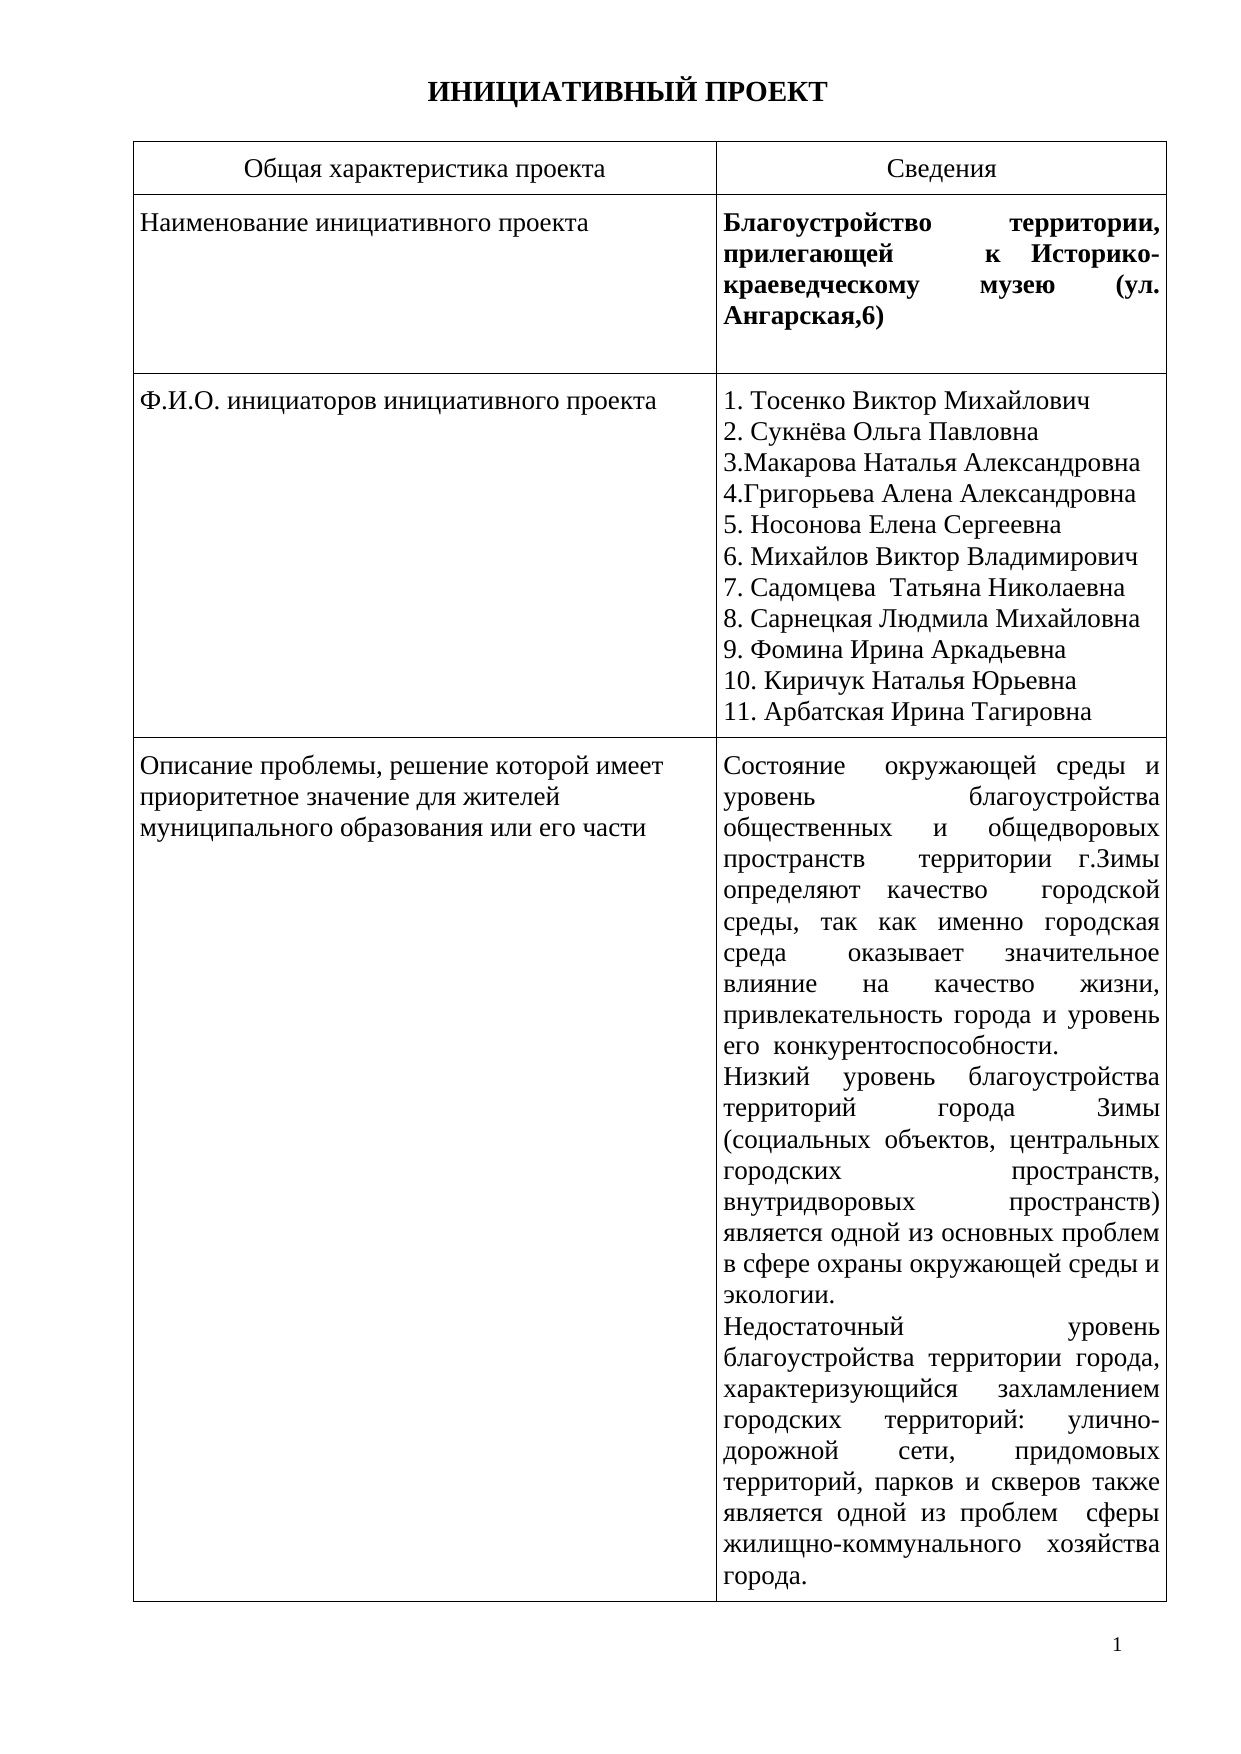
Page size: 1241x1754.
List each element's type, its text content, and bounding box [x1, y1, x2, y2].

table_header Сведения [717, 142, 1166, 194]
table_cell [134, 738, 716, 1601]
table_header Общая характеристика проекта [134, 142, 716, 194]
text ИНИЦИАТИВНЫЙ ПРОЕКТ [89, 74, 1167, 107]
table_cell Ф.И.О. инициаторов инициативного проекта [134, 374, 716, 737]
table_cell Наименование инициативного проекта [134, 195, 716, 372]
table_cell 1. Тосенко Виктор Михайлович 2. Сукнёва Ольга Павловна 3.Макарова Наталья Александровна 4.Григорьева Алена Александровна 5. Носонова Елена Сергеевна 6. Михайлов Виктор Владимирович 7. Садомцева Татьяна Николаевна 8. Сарнецкая Людмила Михайловна 9. Фомина Ирина Аркадьевна 10. Киричук Наталья Юрьевна 11. Арбатская Ирина Тагировна [717, 374, 1166, 737]
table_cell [717, 738, 1166, 1601]
table_cell Благоустройство территории, прилегающей к Историко-краеведческому музею (ул. Ангарская,6) [717, 195, 1166, 372]
